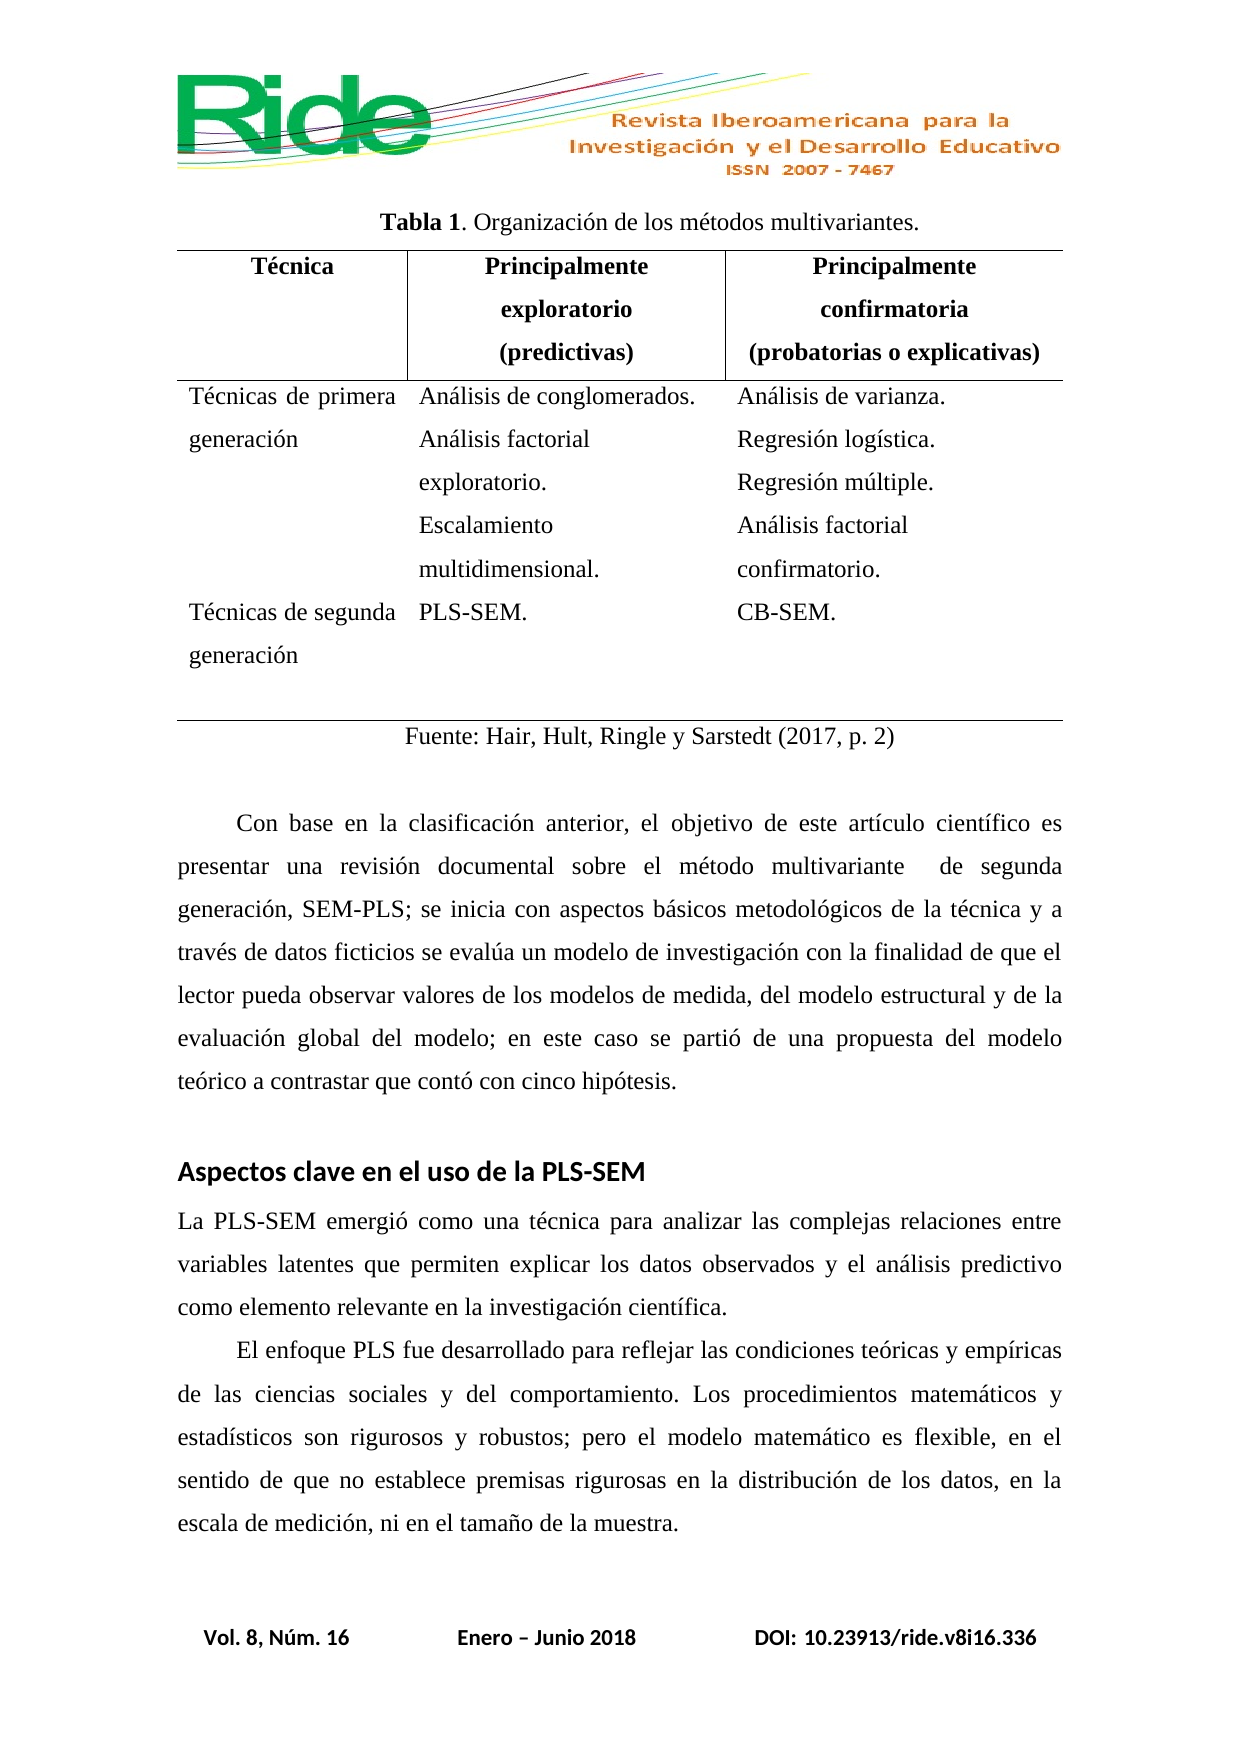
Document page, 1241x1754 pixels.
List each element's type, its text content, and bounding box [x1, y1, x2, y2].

table_header Técnica [177, 251, 407, 380]
text Tabla 1. Organización de los métodos multivariantes. [177, 207, 1063, 236]
picture [177, 73, 1063, 178]
table_header Principalmente exploratorio (predictivas) [408, 251, 725, 380]
table_cell Técnicas de primera generación [177, 381, 407, 597]
table_cell Análisis de conglomerados. Análisis factorial exploratorio. Escalamiento multidimensional. [407, 381, 726, 597]
text Fuente: Hair, Hult, Ringle y Sarstedt (2017, p. 2) [177, 721, 1063, 750]
table_cell Técnicas de segunda generación [177, 597, 407, 720]
text El enfoque PLS fue desarrollado para reflejar las condiciones teóricas y empíricas de las ciencias sociales y del comportamiento. Los procedimientos matemáticos y estadísticos son rigurosos y robustos; pero el modelo matemático es flexible, en el sentido de que no establece premisas rigurosas en la distribución de los datos, en la escala de medición, ni en el tamaño de la muestra. [177, 1336, 1063, 1537]
text Aspectos clave en el uso de la PLS-SEM [177, 1153, 1063, 1188]
table_cell PLS-SEM. [407, 597, 726, 720]
table_cell CB-SEM. [726, 597, 1063, 720]
table_cell Análisis de varianza. Regresión logística. Regresión múltiple. Análisis factorial confirmatorio. [726, 381, 1063, 597]
text La PLS-SEM emergió como una técnica para analizar las complejas relaciones entre variables latentes que permiten explicar los datos observados y el análisis predictivo como elemento relevante en la investigación científica. [177, 1206, 1063, 1321]
table_header Principalmente confirmatoria (probatorias o explicativas) [726, 251, 1063, 380]
text Con base en la clasificación anterior, el objetivo de este artículo científico es presentar una revisión documental sobre el método multivariante de segunda generación, SEM-PLS; se inicia con aspectos básicos metodológicos de la técnica y a través de datos ficticios se evalúa un modelo de investigación con la finalidad de que el lector pueda observar valores de los modelos de medida, del modelo estructural y de la evaluación global del modelo; en este caso se partió de una propuesta del modelo teórico a contrastar que contó con cinco hipótesis. [177, 808, 1063, 1095]
